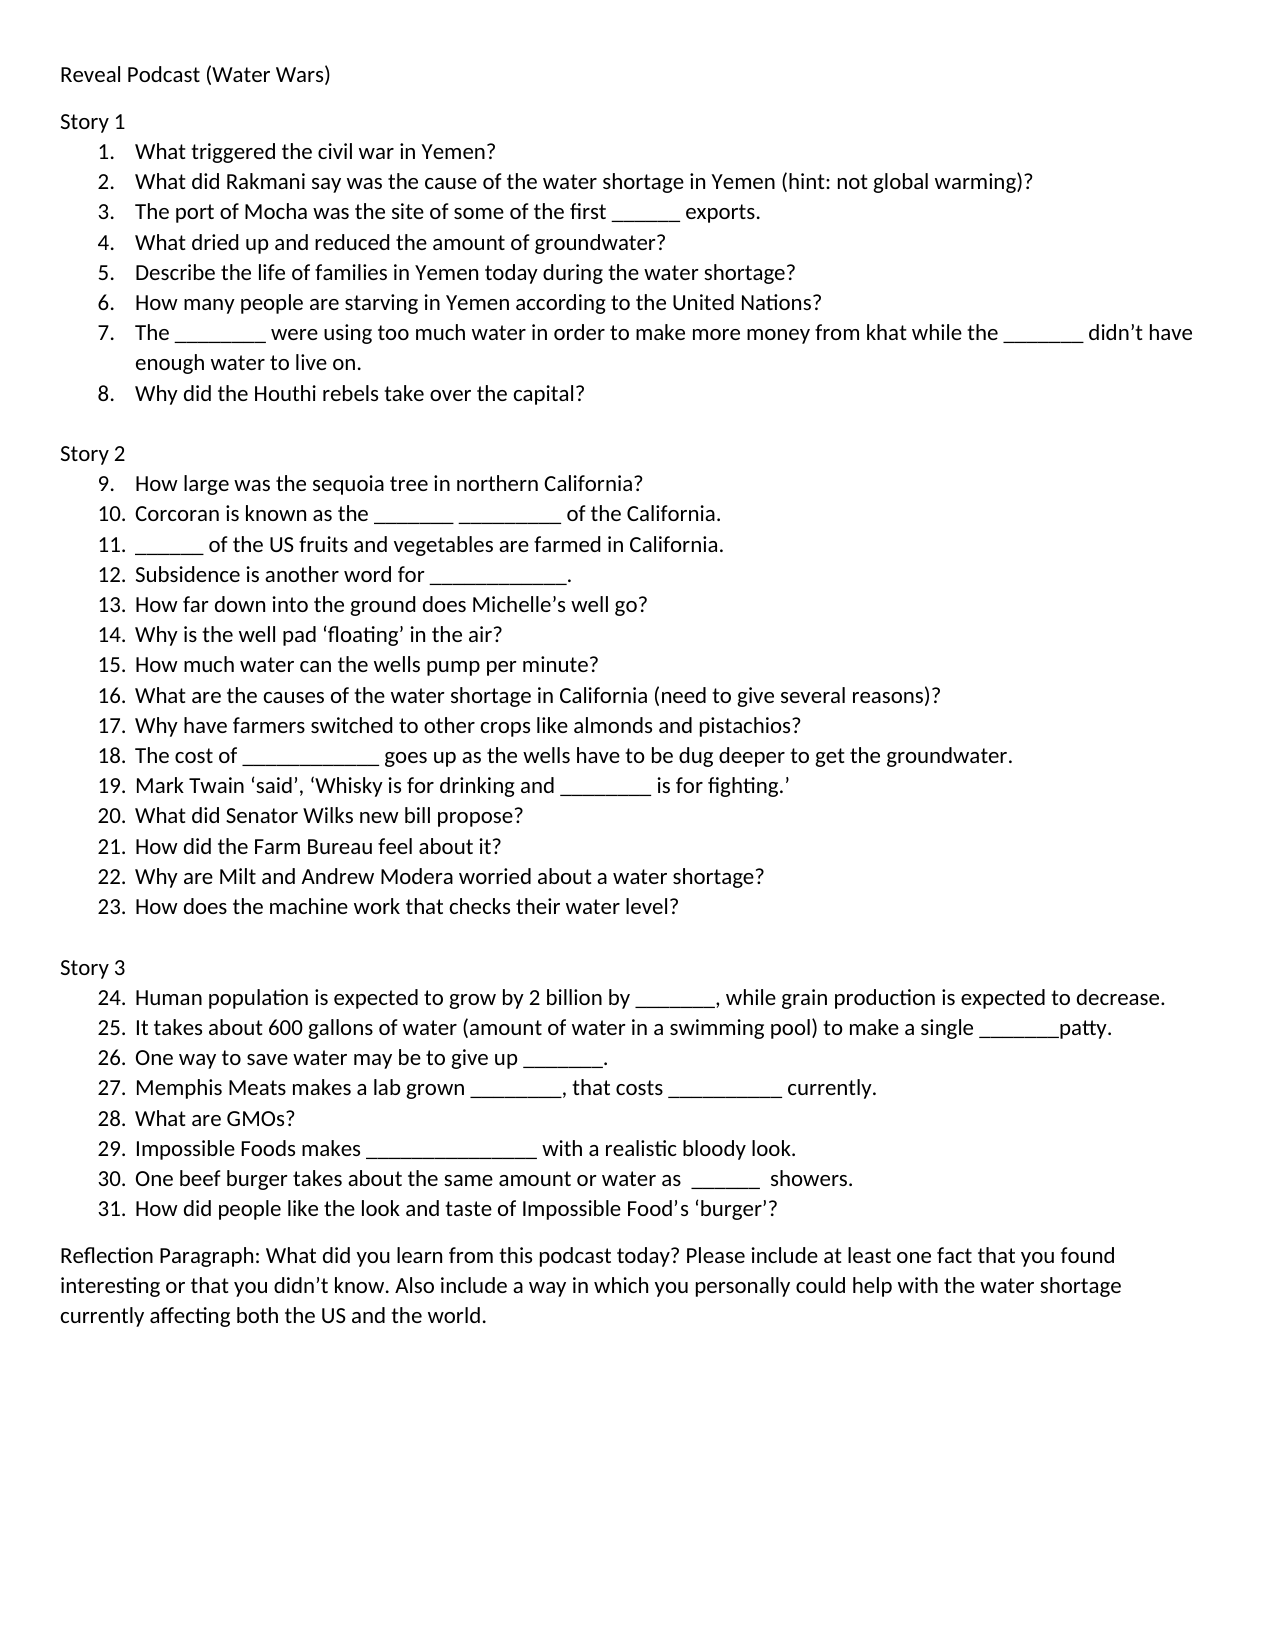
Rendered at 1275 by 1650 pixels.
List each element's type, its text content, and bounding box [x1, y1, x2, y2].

list Impossible Foods makes _______________ with a realistic bloody look. [97, 1134, 1200, 1162]
list What dried up and reduced the amount of groundwater? [97, 228, 1200, 256]
list How much water can the wells pump per minute? [97, 651, 1200, 679]
list What did Rakmani say was the cause of the water shortage in Yemen (hint: not global warming)? [97, 167, 1200, 195]
list How did the Farm Bureau feel about it? [97, 832, 1200, 860]
list What are the causes of the water shortage in California (need to give several reasons)? [97, 681, 1200, 709]
list What are GMOs? [97, 1104, 1200, 1132]
list The port of Mocha was the site of some of the first ______ exports. [97, 197, 1200, 226]
list Describe the life of families in Yemen today during the water shortage? [97, 258, 1200, 286]
list It takes about 600 gallons of water (amount of water in a swimming pool) to make a single _______patty. [97, 1013, 1200, 1041]
list Human population is expected to grow by 2 billion by _______, while grain production is expected to decrease. [97, 983, 1200, 1011]
list How does the machine work that checks their water level? [97, 892, 1200, 920]
list One beef burger takes about the same amount or water as ______ showers. [97, 1164, 1200, 1192]
list One way to save water may be to give up _______. [97, 1043, 1200, 1071]
list How far down into the ground does Michelle’s well go? [97, 590, 1200, 618]
list The ________ were using too much water in order to make more money from khat while the _______ didn’t have enough water to live on. [97, 318, 1200, 377]
list What triggered the civil war in Yemen? [97, 137, 1200, 165]
list Story 3 [60, 953, 1200, 981]
list What did Senator Wilks new bill propose? [97, 802, 1200, 830]
list Memphis Meats makes a lab grown ________, that costs __________ currently. [97, 1073, 1200, 1102]
list Mark Twain ‘said’, ‘Whisky is for drinking and ________ is for fighting.’ [97, 771, 1200, 799]
list Story 2 [60, 439, 1200, 467]
text Reflection Paragraph: What did you learn from this podcast today? Please include at least one fact that you found interesting or that you didn’t know. Also include a way in which you personally could help with the water shortage currently affecting both the US and the world. [60, 1241, 1200, 1330]
list How many people are starving in Yemen according to the United Nations? [97, 288, 1200, 316]
list Why have farmers switched to other crops like almonds and pistachios? [97, 711, 1200, 739]
list Why are Milt and Andrew Modera worried about a water shortage? [97, 862, 1200, 890]
list How did people like the look and taste of Impossible Food’s ‘burger’? [97, 1194, 1200, 1222]
list Story 1 [60, 107, 1200, 135]
list Why did the Houthi rebels take over the capital? [97, 379, 1200, 407]
list Subsidence is another word for ____________. [97, 560, 1200, 588]
list Why is the well pad ‘floating’ in the air? [97, 620, 1200, 648]
list How large was the sequoia tree in northern California? [97, 469, 1200, 497]
text Reveal Podcast (Water Wars) [60, 60, 1200, 88]
list ______ of the US fruits and vegetables are farmed in California. [97, 530, 1200, 558]
list Corcoran is known as the _______ _________ of the California. [97, 499, 1200, 528]
list The cost of ____________ goes up as the wells have to be dug deeper to get the groundwater. [97, 741, 1200, 769]
